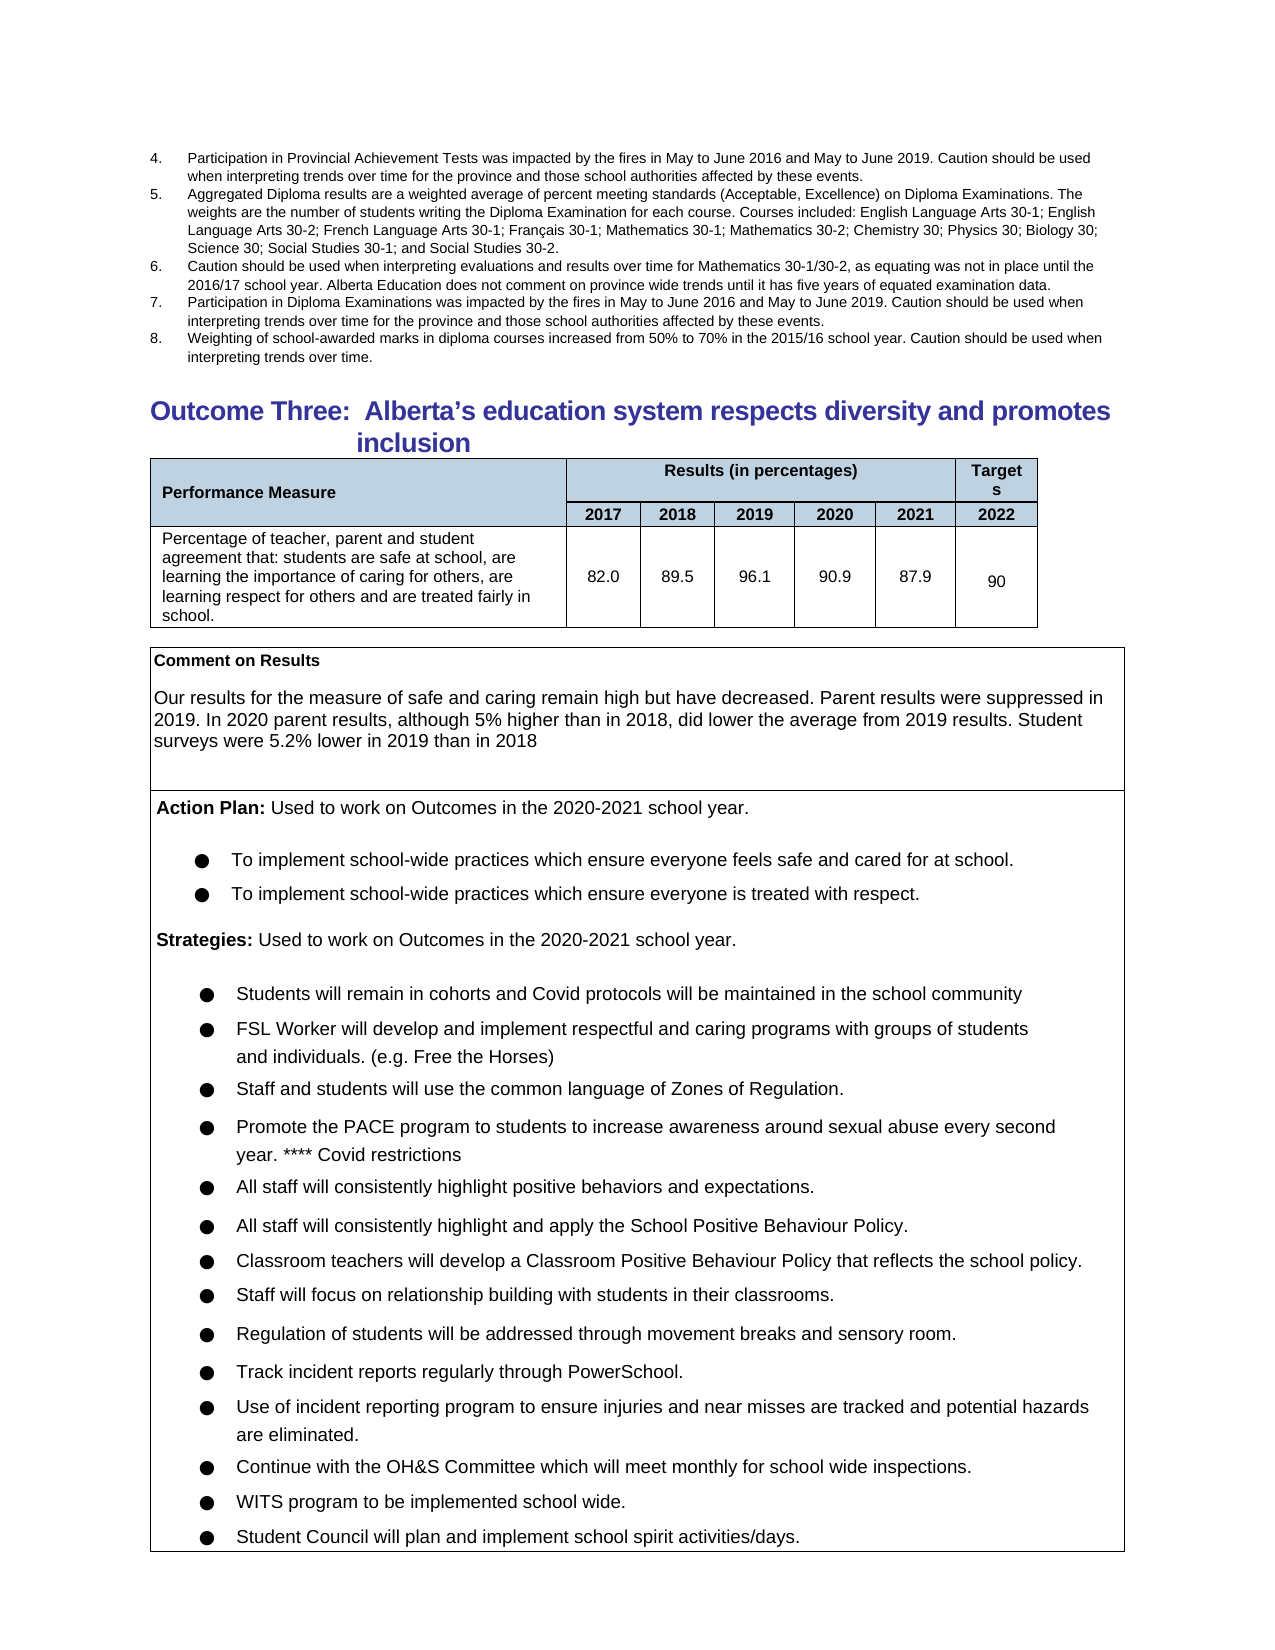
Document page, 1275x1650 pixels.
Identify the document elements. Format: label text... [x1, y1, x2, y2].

table_cell 89.5 [641, 527, 714, 627]
subtitle Outcome Three: Alberta’s education system respects diversity and promotes inclusion [150, 395, 1125, 458]
table_cell 2017 [567, 503, 640, 526]
list Participation in Diploma Examinations was impacted by the fires in May to June 2016 and May to June 2019. Caution should be used when interpreting trends over time for the province and those school authorities affected by these events. [150, 294, 1125, 329]
list Aggregated Diploma results are a weighted average of percent meeting standards (Acceptable, Excellence) on Diploma Examinations. The weights are the number of students writing the Diploma Examination for each course. Courses included: English Language Arts 30-1; English Language Arts 30-2; French Language Arts 30-1; Français 30-1; Mathematics 30-1; Mathematics 30-2; Chemistry 30; Physics 30; Biology 30; Science 30; Social Studies 30-1; and Social Studies 30-2. [150, 186, 1125, 257]
list Participation in Provincial Achievement Tests was impacted by the fires in May to June 2016 and May to June 2019. Caution should be used when interpreting trends over time for the province and those school authorities affected by these events. [150, 150, 1125, 185]
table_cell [151, 791, 1124, 1551]
table_cell 96.1 [715, 527, 794, 627]
table_header Comment on Results Our results for the measure of safe and caring remain high but have decreased. Parent results were suppressed in 2019. In 2020 parent results, although 5% higher than in 2018, did lower the average from 2019 results. Student surveys were 5.2% lower in 2019 than in 2018 [151, 648, 1124, 790]
table_cell 2018 [641, 503, 714, 526]
table_header Targets [956, 459, 1037, 501]
table_cell 87.9 [876, 527, 955, 627]
table_cell 2019 [715, 503, 794, 526]
table_cell 2022 [956, 503, 1037, 526]
table_cell 2020 [795, 503, 875, 526]
table_cell Percentage of teacher, parent and student agreement that: students are safe at school, are learning the importance of caring for others, are learning respect for others and are treated fairly in school. [151, 527, 566, 627]
table_header Performance Measure [151, 459, 566, 526]
list Caution should be used when interpreting evaluations and results over time for Mathematics 30-1/30-2, as equating was not in place until the 2016/17 school year. Alberta Education does not comment on province wide trends until it has five years of equated examination data. [150, 258, 1125, 293]
table_header Results (in percentages) [567, 459, 955, 501]
table_cell 2021 [876, 503, 955, 526]
table_cell 90 [956, 527, 1037, 627]
list Weighting of school-awarded marks in diploma courses increased from 50% to 70% in the 2015/16 school year. Caution should be used when interpreting trends over time. [150, 330, 1125, 365]
table_cell 82.0 [567, 527, 640, 627]
table_cell 90.9 [795, 527, 875, 627]
